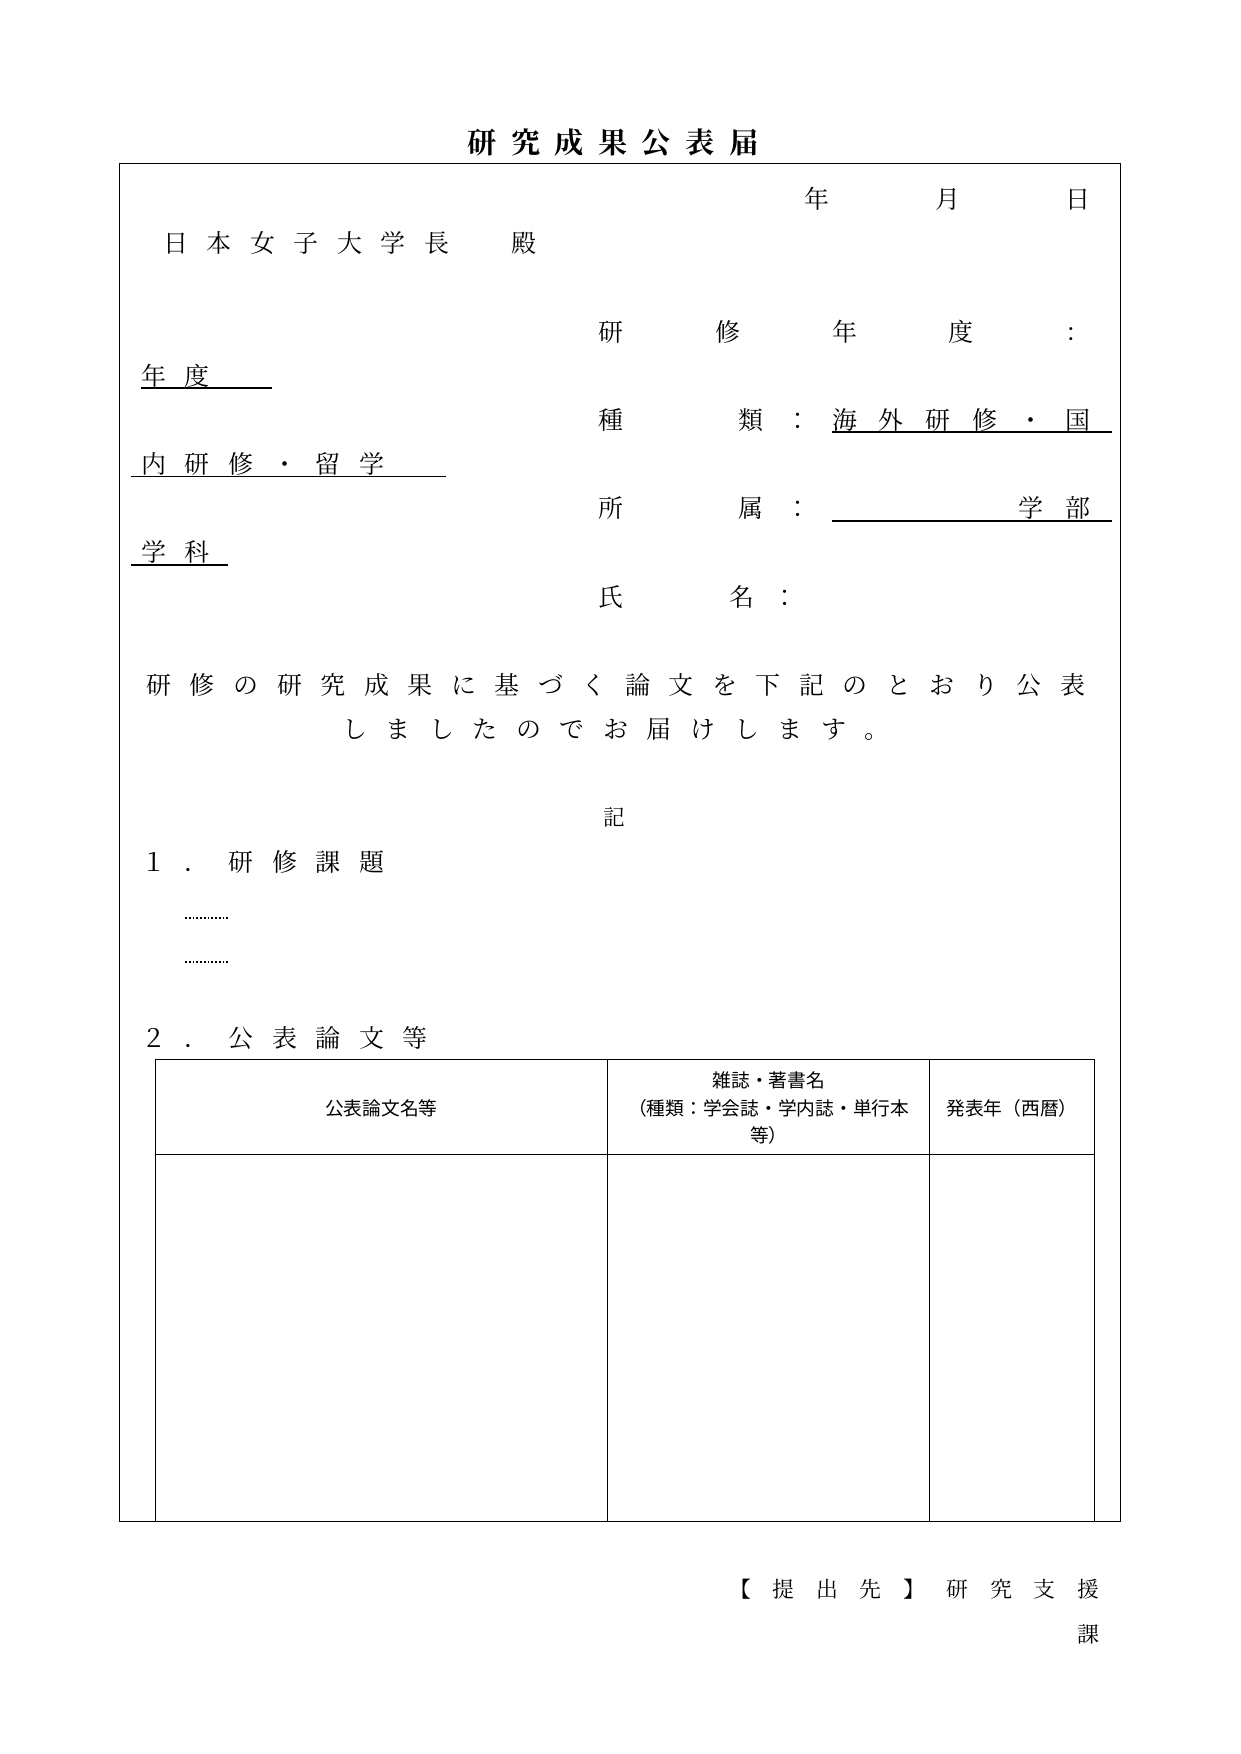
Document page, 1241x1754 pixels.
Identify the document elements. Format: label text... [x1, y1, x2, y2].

text 研究成果公表届 [119, 119, 1121, 163]
table_header 年 月 日 日本女子大学長 殿 研修年度： 年度 種 類：海外研修・国内研修・留学 所 属： 学部 学科 氏 名： 研修の研究成果に基づく論文を下記のとおり公表しましたのでお届けします。 記 １．研修課題 ２．公表論文等 [120, 164, 1120, 1521]
text 【提出先】研究支援課 [119, 1566, 1121, 1655]
